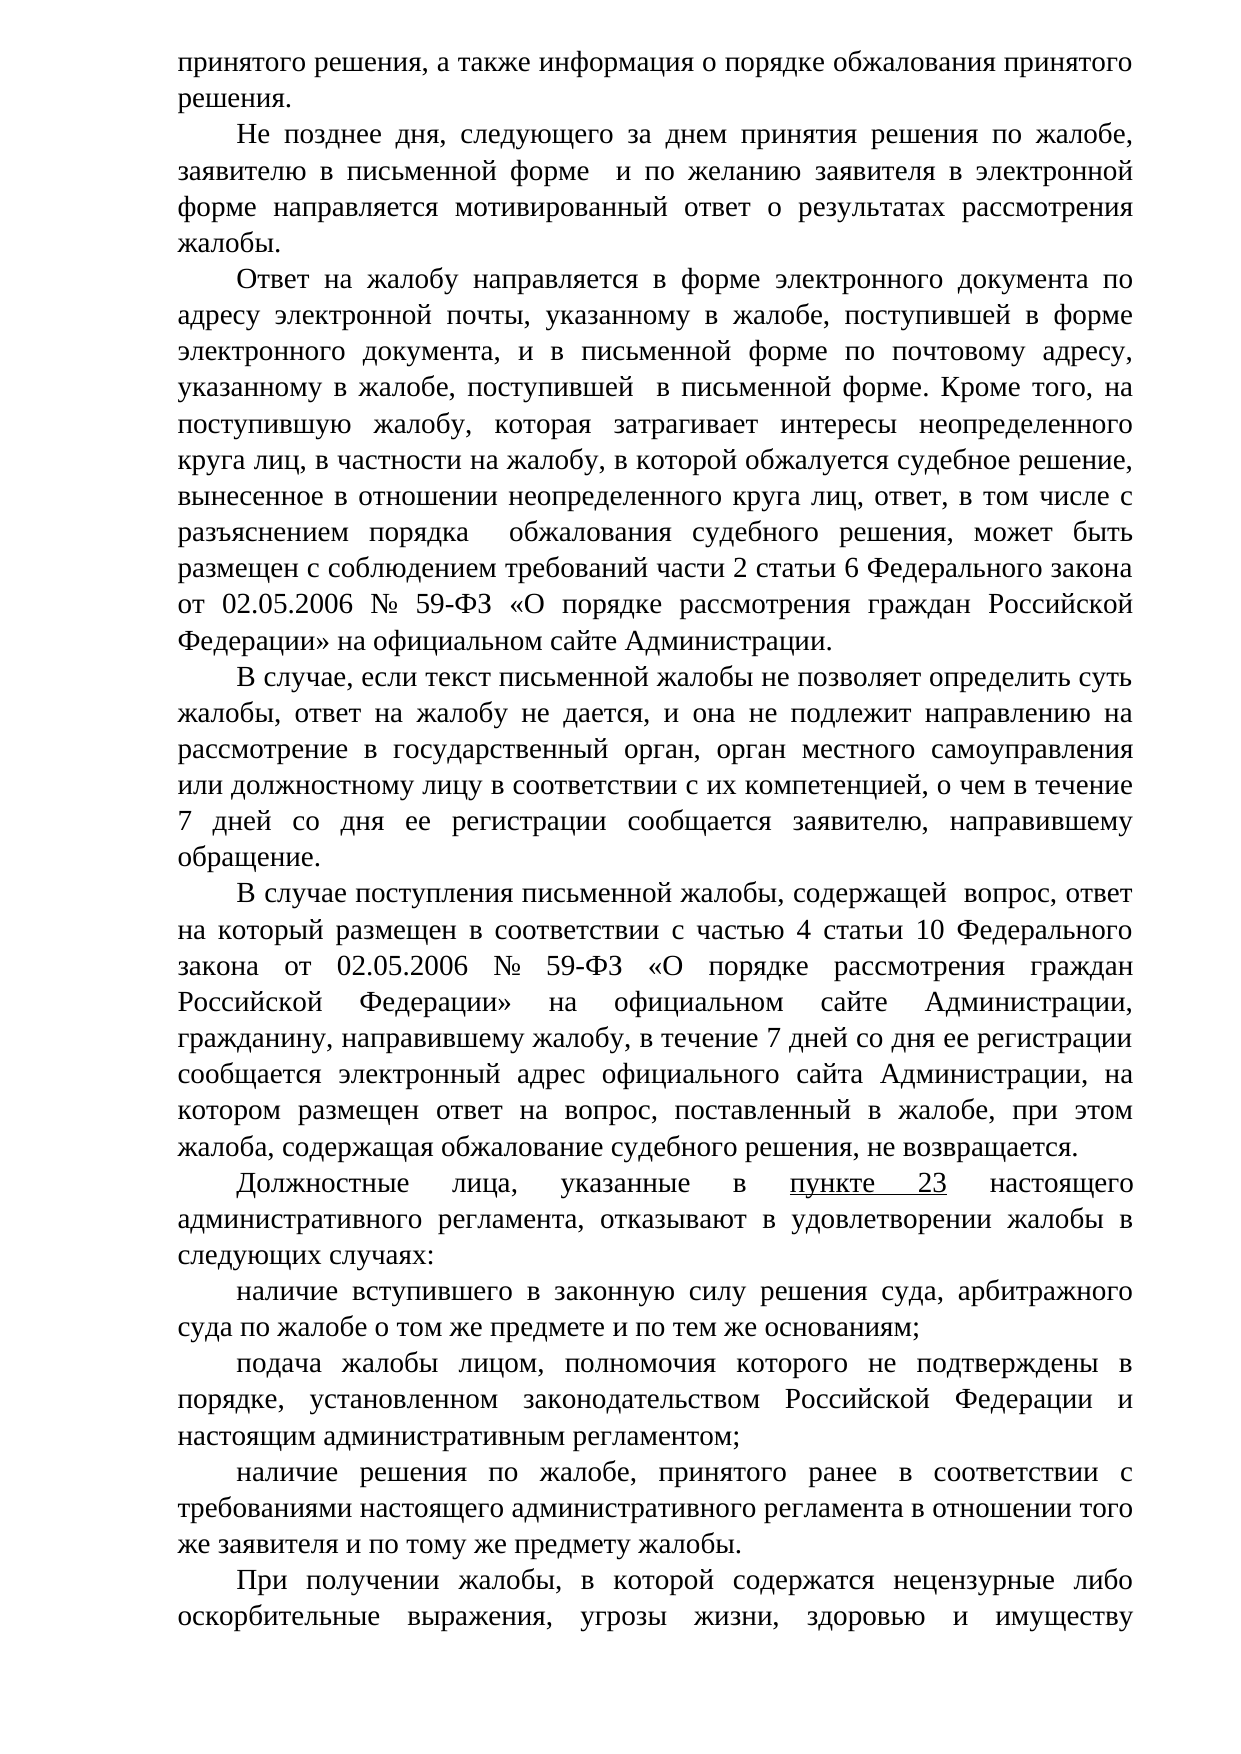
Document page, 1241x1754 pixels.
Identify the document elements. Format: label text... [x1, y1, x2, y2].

text подача жалобы лицом, полномочия которого не подтверждены в порядке, установленном законодательством Российской Федерации и настоящим административным регламентом; [177, 1346, 1134, 1451]
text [177, 1562, 1134, 1632]
text В случае, если текст письменной жалобы не позволяет определить суть жалобы, ответ на жалобу не дается, и она не подлежит направлению на рассмотрение в государственный орган, орган местного самоуправления или должностному лицу в соответствии с их компетенцией, о чем в течение 7 дней со дня ее регистрации сообщается заявителю, направившему обращение. [177, 659, 1134, 873]
text наличие вступившего в законную силу решения суда, арбитражного суда по жалобе о том же предмете и по тем же основаниям; [177, 1273, 1134, 1343]
text В случае поступления письменной жалобы, содержащей вопрос, ответ на который размещен в соответствии с частью 4 статьи 10 Федерального закона от 02.05.2006 № 59-ФЗ «О порядке рассмотрения граждан Российской Федерации» на официальном сайте Администрации, гражданину, направившему жалобу, в течение 7 дней со дня ее регистрации сообщается электронный адрес официального сайта Администрации, на котором размещен ответ на вопрос, поставленный в жалобе, при этом жалоба, содержащая обжалование судебного решения, не возвращается. [177, 876, 1134, 1162]
text наличие решения по жалобе, принятого ранее в соответствии с требованиями настоящего административного регламента в отношении того же заявителя и по тому же предмету жалобы. [177, 1454, 1134, 1560]
text Ответ на жалобу направляется в форме электронного документа по адресу электронной почты, указанному в жалобе, поступившей в форме электронного документа, и в письменной форме по почтовому адресу, указанному в жалобе, поступившей в письменной форме. Кроме того, на поступившую жалобу, которая затрагивает интересы неопределенного круга лиц, в частности на жалобу, в которой обжалуется судебное решение, вынесенное в отношении неопределенного круга лиц, ответ, в том числе с разъяснением порядка обжалования судебного решения, может быть размещен с соблюдением требований части 2 статьи 6 Федерального закона от 02.05.2006 № 59-ФЗ «О порядке рассмотрения граждан Российской Федерации» на официальном сайте Администрации. [177, 261, 1134, 656]
text Должностные лица, указанные в пункте 23 настоящего административного регламента, отказывают в удовлетворении жалобы в следующих случаях: [177, 1165, 1134, 1271]
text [177, 44, 1134, 114]
text Не позднее дня, следующего за днем принятия решения по жалобе, заявителю в письменной форме и по желанию заявителя в электронной форме направляется мотивированный ответ о результатах рассмотрения жалобы. [177, 117, 1134, 258]
